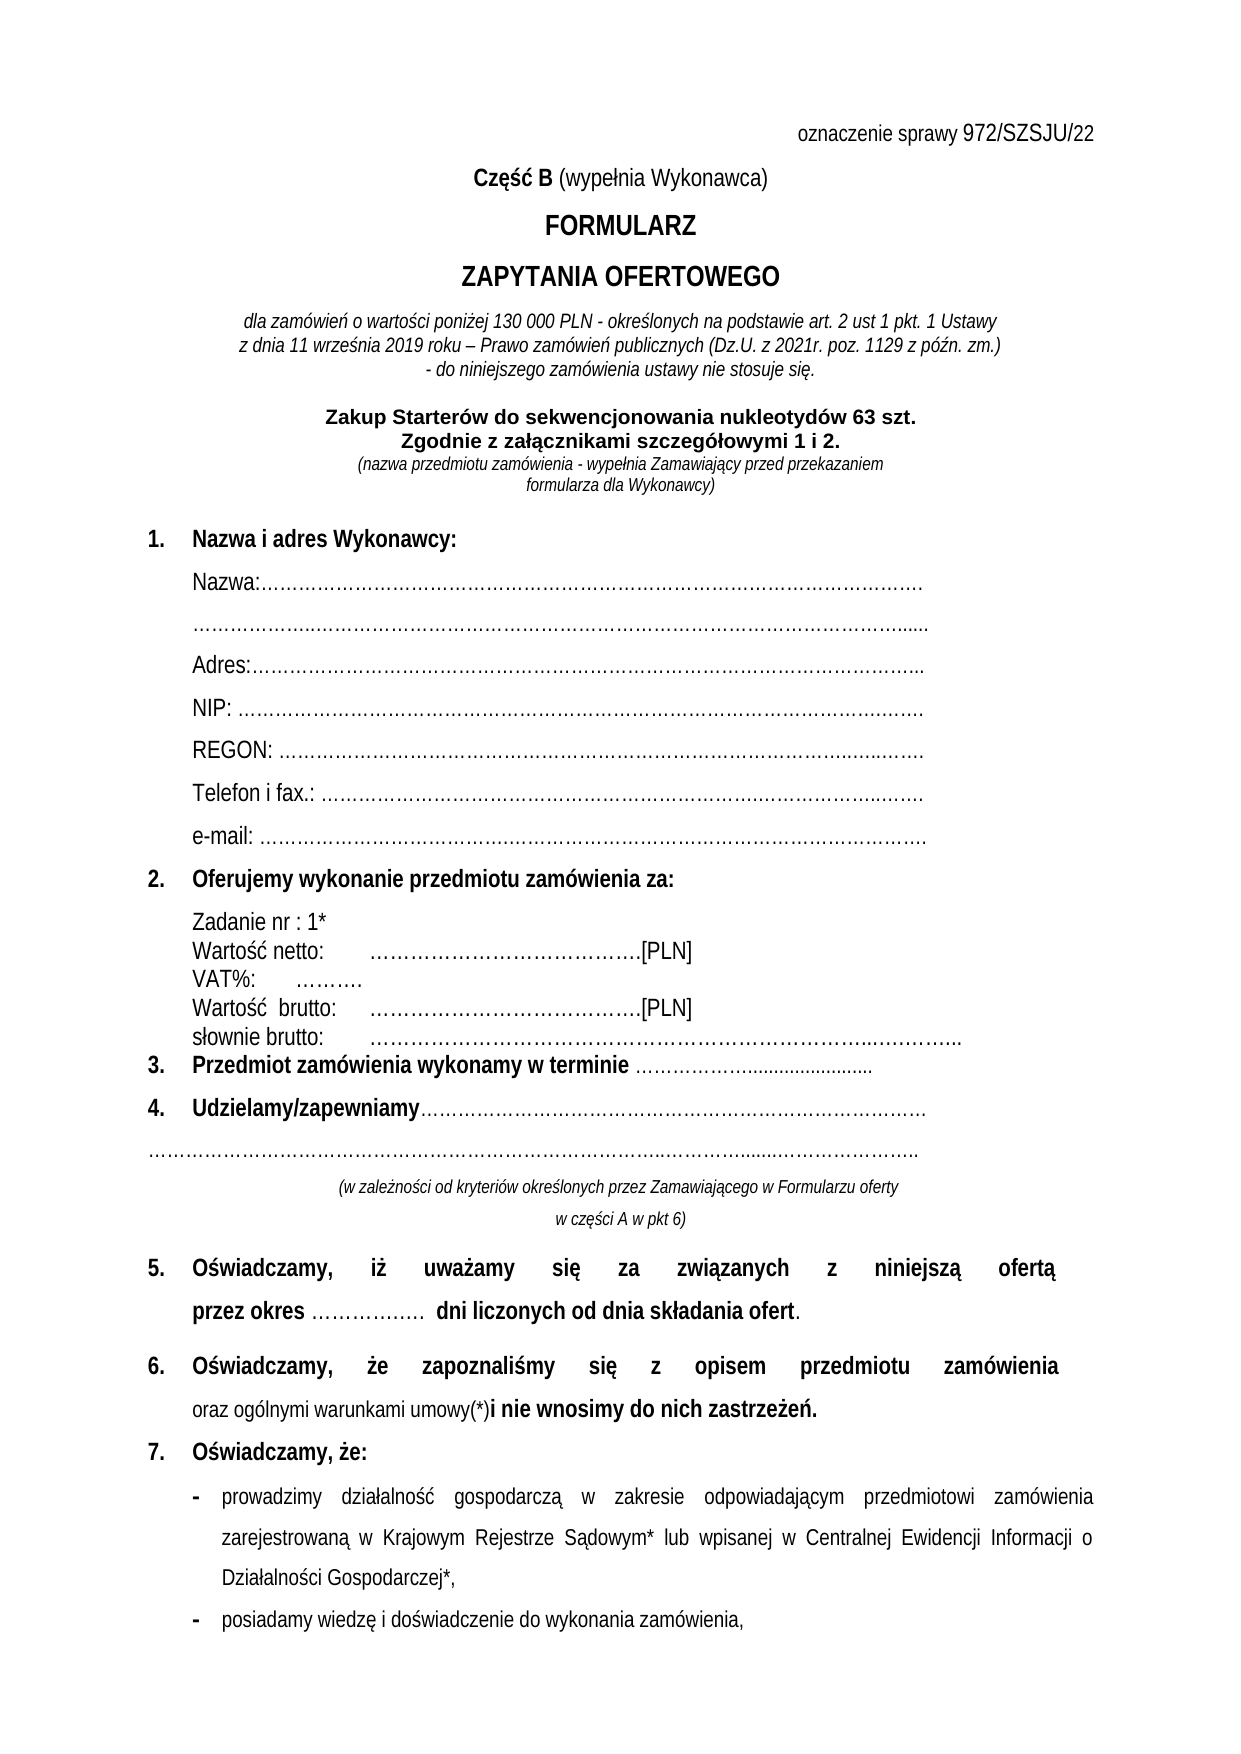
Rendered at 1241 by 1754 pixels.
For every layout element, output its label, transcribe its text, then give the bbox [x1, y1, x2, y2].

text z dnia 11 września 2019 roku – Prawo zamówień publicznych (Dz.U. z 2021r. poz. 1129 z późn. zm.) - do niniejszego zamówienia ustawy nie stosuje się. [148, 333, 1093, 381]
list Oświadczamy, iż uważamy się za związanych z niniejszą ofertą przez okres ………….…. dni liczonych od dnia składania ofert. [148, 1253, 1094, 1324]
text Zgodnie z załącznikami szczegółowymi 1 i 2. [148, 428, 1094, 452]
text Telefon i fax.: …………………………………………………………….………………..……. [148, 778, 1094, 807]
text oznaczenie sprawy 972/SZSJU/22 [148, 118, 1094, 147]
list Oświadczamy, że: [148, 1437, 1094, 1466]
list prowadzimy działalność gospodarczą w zakresie odpowiadającym przedmiotowi zamówienia zarejestrowaną w Krajowym Rejestrze Sądowym* lub wpisanej w Centralnej Ewidencji Informacji o Działalności Gospodarczej*, [192, 1480, 1094, 1590]
text Adres:……………………………………………………………………………………………... [148, 649, 1094, 678]
text dla zamówień o wartości poniżej 130 000 PLN - określonych na podstawie art. 2 ust 1 pkt. 1 Ustawy [148, 309, 1093, 333]
text (w zależności od kryteriów określonych przez Zamawiającego w Formularzu oferty w części A w pkt 6) [148, 1176, 1094, 1229]
text ZAPYTANIA OFERTOWEGO [148, 259, 1094, 292]
text ………………………………………………………………………..………….......………………….. [148, 1136, 1094, 1162]
text ………………..…………………………………………………………………………………...... [148, 610, 1094, 636]
list posiadamy wiedzę i doświadczenie do wykonania zamówienia, [192, 1603, 1094, 1634]
text Zadanie nr : 1* [192, 907, 1094, 936]
text (nazwa przedmiotu zamówienia - wypełnia Zamawiający przed przekazaniem formularza dla Wykonawcy) [148, 452, 1094, 496]
text VAT%: ………. [192, 964, 1094, 993]
text Nazwa:……………………………………………………………………………………………. [148, 567, 1094, 596]
text FORMULARZ [148, 208, 1094, 242]
list Przedmiot zamówienia wykonamy w terminie ………………........................ [148, 1050, 1094, 1079]
text NIP: ………………………………………………………………………………………….……. [148, 692, 1094, 721]
text REGON: ………………………………………………………………………………..…..……. [148, 735, 1094, 764]
list Oświadczamy, że zapoznaliśmy się z opisem przedmiotu zamówienia oraz ogólnymi warunkami umowy(*)i nie wnosimy do nich zastrzeżeń. [148, 1351, 1094, 1423]
list Udzielamy/zapewniamy……………………………………………………………………… [148, 1093, 1094, 1122]
list Oferujemy wykonanie przedmiotu zamówienia za: [148, 864, 1094, 893]
text e-mail: ………………………………….…………………………………………………………. [148, 821, 1094, 850]
text słownie brutto: ………………………………………………………………...….……... [192, 1022, 1094, 1050]
list Nazwa i adres Wykonawcy: [148, 524, 1094, 553]
text Zakup Starterów do sekwencjonowania nukleotydów 63 szt. [148, 404, 1094, 428]
text Część B (wypełnia Wykonawca) [148, 163, 1094, 192]
text Wartość netto: ………………………………….[PLN] [192, 936, 1094, 964]
text Wartość brutto: ………………………………….[PLN] [192, 993, 1094, 1022]
